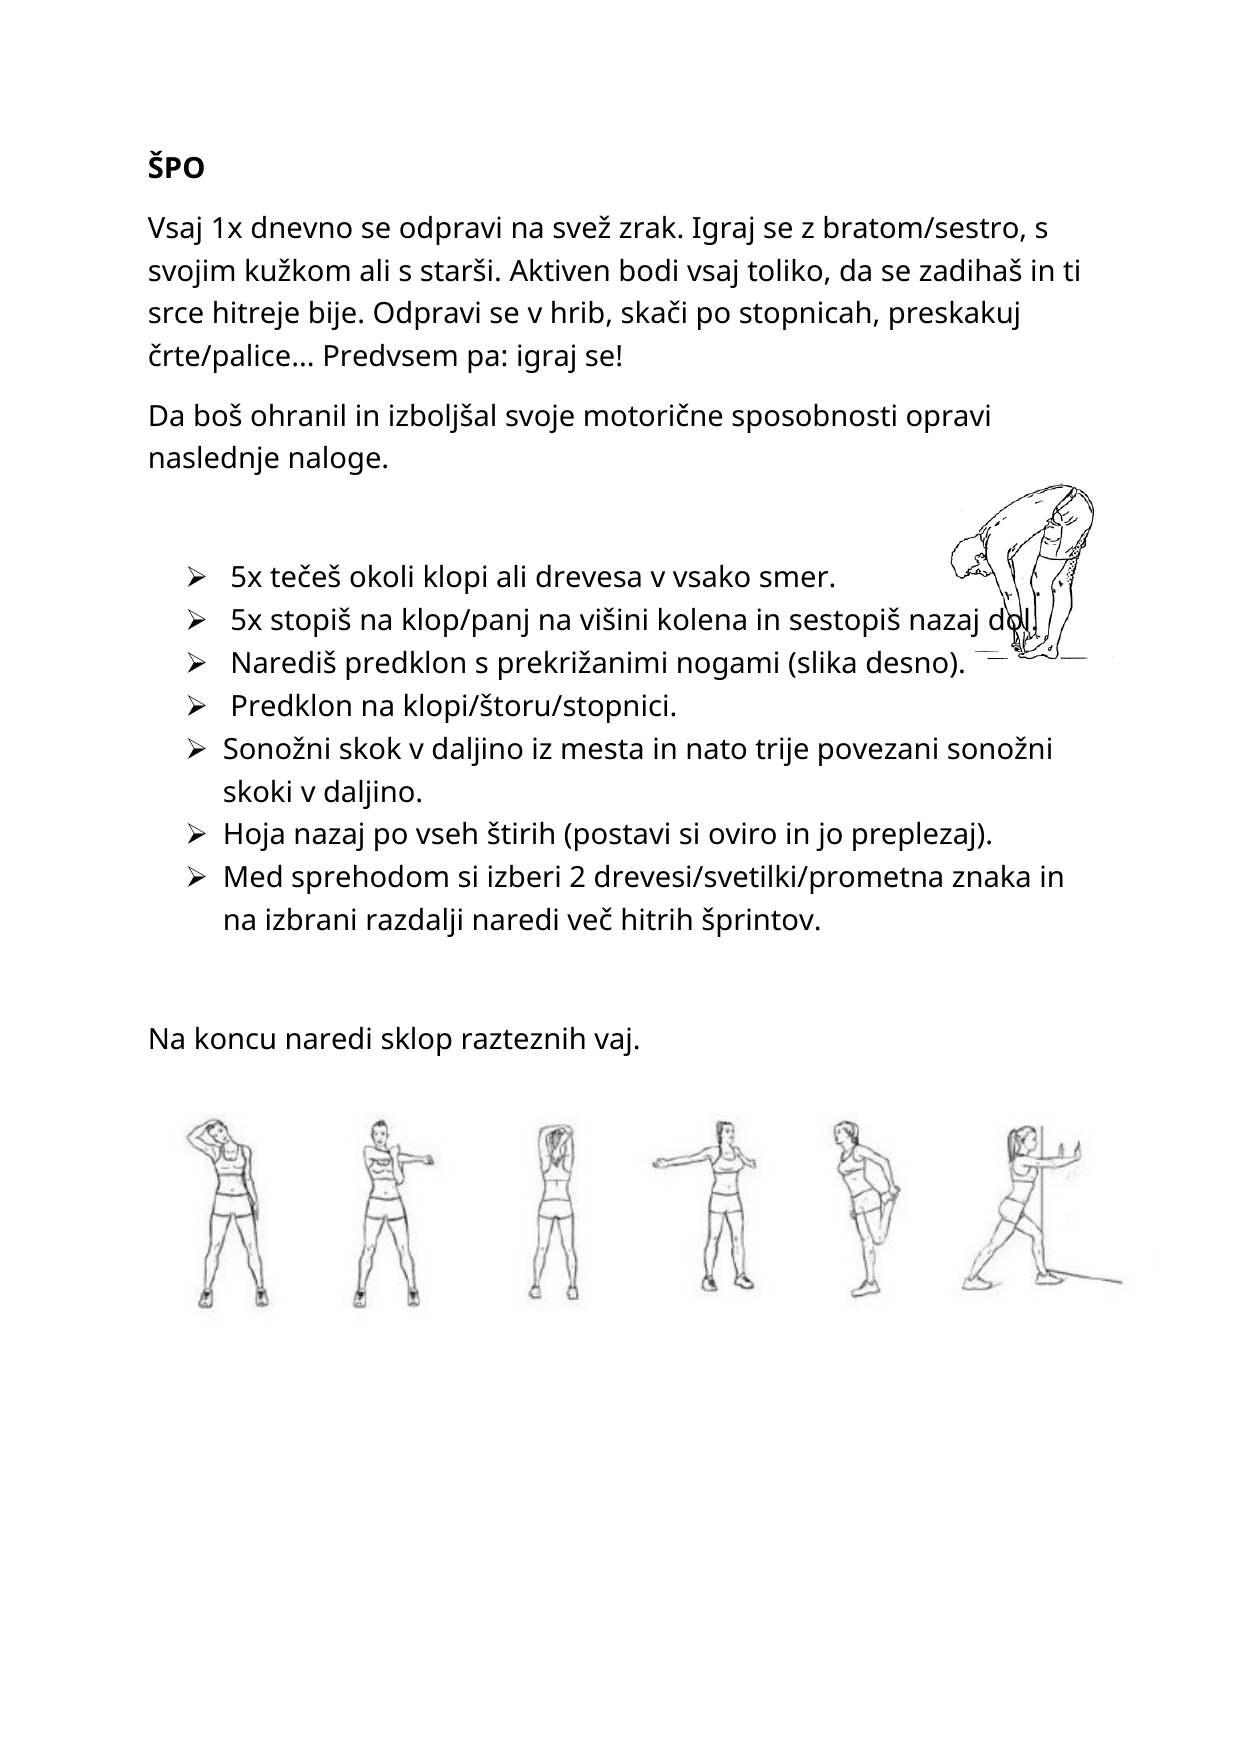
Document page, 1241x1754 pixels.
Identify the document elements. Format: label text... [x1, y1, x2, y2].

list Sonožni skok v daljino iz mesta in nato trije povezani sonožni skoki v daljino. [185, 728, 1093, 811]
picture [927, 466, 1113, 683]
text ŠPO [148, 148, 1093, 187]
list Predklon na klopi/štoru/stopnici. [185, 685, 1093, 725]
picture [147, 1077, 1159, 1332]
list Med sprehodom si izberi 2 drevesi/svetilki/prometna znaka in na izbrani razdalji naredi več hitrih šprintov. [185, 856, 1093, 939]
text Vsaj 1x dnevno se odpravi na svež zrak. Igraj se z bratom/sestro, s svojim kužkom ali s starši. Aktiven bodi vsaj toliko, da se zadihaš in ti srce hitreje bije. Odpravi se v hrib, skači po stopnicah, preskakuj črte/palice... Predvsem pa: igraj se! [148, 207, 1093, 375]
list 5x stopiš na klop/panj na višini kolena in sestopiš nazaj dol. [185, 599, 1093, 639]
list Narediš predklon s prekrižanimi nogami (slika desno). [185, 642, 1093, 682]
list 5x tečeš okoli klopi ali drevesa v vsako smer. [185, 557, 1093, 596]
text Da boš ohranil in izboljšal svoje motorične sposobnosti opravi naslednje naloge. [148, 395, 1093, 477]
text Na koncu naredi sklop razteznih vaj. [148, 1018, 1093, 1058]
list Hoja nazaj po vseh štirih (postavi si oviro in jo preplezaj). [185, 814, 1093, 853]
